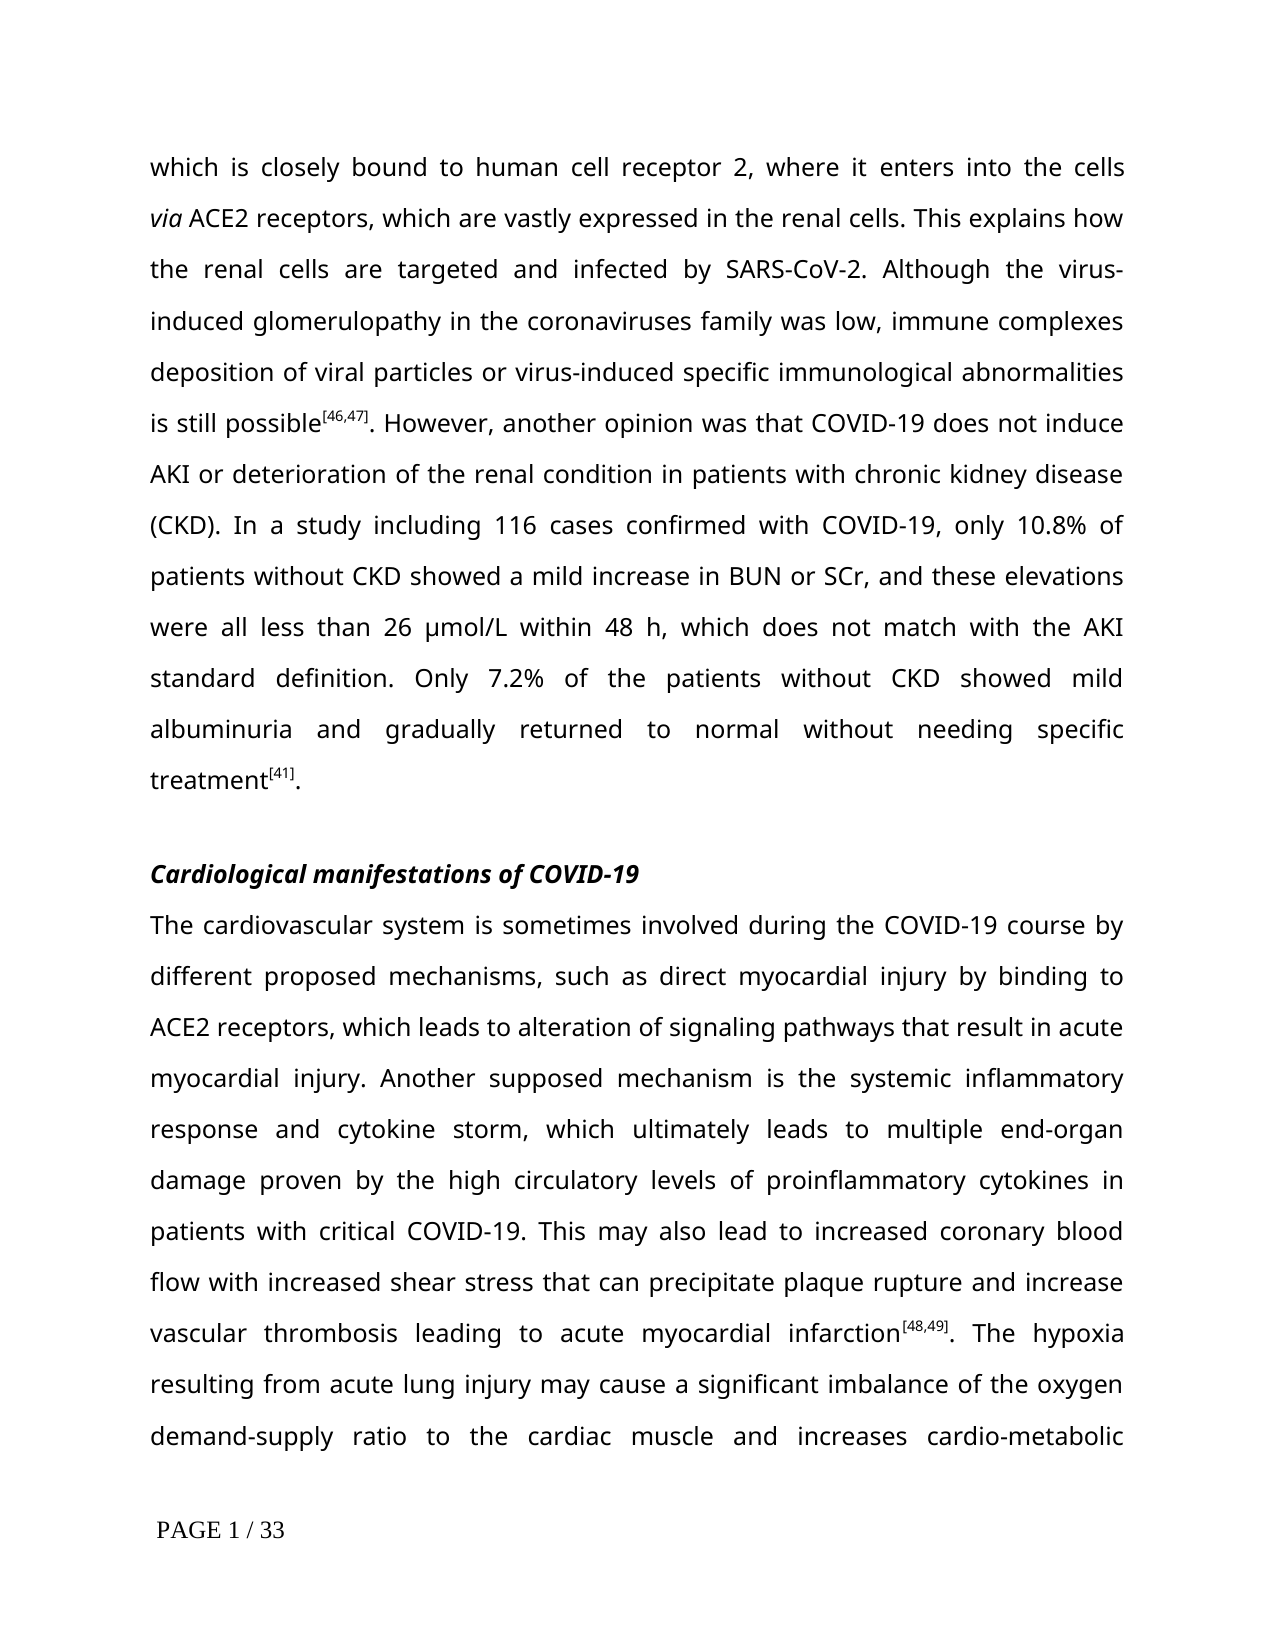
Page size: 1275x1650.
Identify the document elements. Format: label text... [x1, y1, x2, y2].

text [150, 150, 1125, 797]
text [150, 908, 1125, 1452]
text Cardiological manifestations of COVID-19 [150, 857, 1125, 891]
